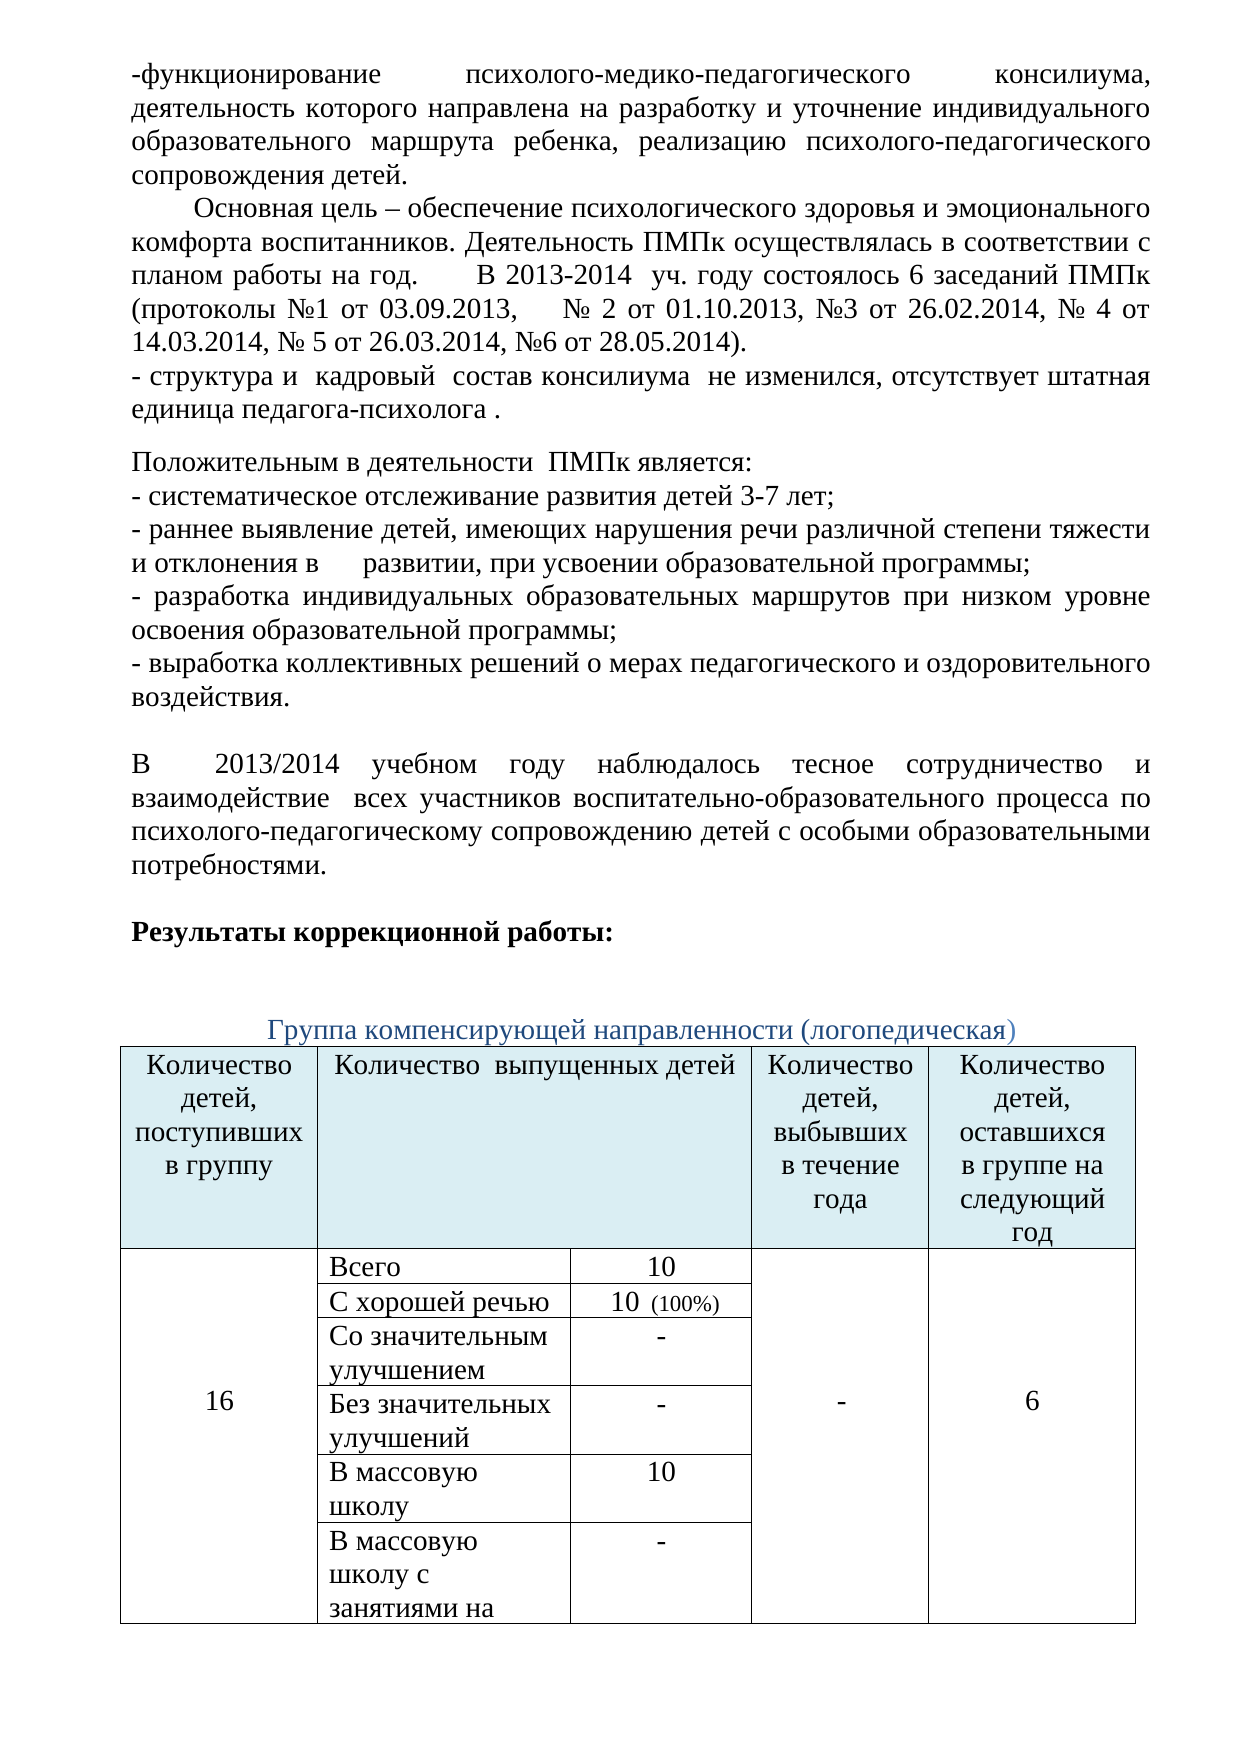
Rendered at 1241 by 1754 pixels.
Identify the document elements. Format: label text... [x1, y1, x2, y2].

table_header Количество детей, выбывших в течение года [752, 1047, 928, 1248]
table_cell 10 [571, 1249, 751, 1283]
text Положительным в деятельности ПМПк является: [131, 444, 1152, 478]
table_cell - [571, 1318, 751, 1385]
table_cell 10 (100%) [571, 1284, 751, 1317]
text - структура и кадровый состав консилиума не изменился, отсутствует штатная единица педагога-психолога . [131, 358, 1152, 425]
text - выработка коллективных решений о мерах педагогического и оздоровительного воздействия. [131, 646, 1152, 713]
table_cell Без значительных улучшений [318, 1386, 570, 1453]
table_header Количество выпущенных детей [318, 1047, 751, 1248]
text - систематическое отслеживание развития детей 3-7 лет; [131, 478, 1152, 511]
table_cell С хорошей речью [318, 1284, 570, 1317]
table_cell 16 [121, 1249, 317, 1623]
table_cell 10 [571, 1455, 751, 1522]
table_cell - [571, 1523, 751, 1623]
text Группа компенсирующей направленности (логопедическая) [131, 1012, 1152, 1046]
table_cell 6 [929, 1249, 1135, 1623]
text - разработка индивидуальных образовательных маршрутов при низком уровне освоения образовательной программы; [131, 578, 1152, 646]
text - раннее выявление детей, имеющих нарушения речи различной степени тяжести и отклонения в развитии, при усвоении образовательной программы; [131, 511, 1152, 578]
table_cell - [571, 1386, 751, 1453]
table_cell Всего [318, 1249, 570, 1283]
table_cell - [752, 1249, 928, 1623]
text -функционирование психолого-медико-педагогического консилиума, деятельность которого направлена на разработку и уточнение индивидуального образовательного маршрута ребенка, реализацию психолого-педагогического сопровождения детей. [131, 56, 1152, 190]
text Основная цель – обеспечение психологического здоровья и эмоционального комфорта воспитанников. Деятельность ПМПк осуществлялась в соответствии с планом работы на год. В 2013-2014 уч. году состоялось 6 заседаний ПМПк (протоколы №1 от 03.09.2013, № 2 от 01.10.2013, №3 от 26.02.2014, № 4 от 14.03.2014, № 5 от 26.03.2014, №6 от 28.05.2014). [131, 190, 1152, 358]
table_cell Со значительным улучшением [318, 1318, 570, 1385]
table_header Количество детей, оставшихся в группе на следующий год [929, 1047, 1135, 1248]
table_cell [318, 1523, 570, 1623]
table_cell В массовую школу [318, 1455, 570, 1522]
table_header Количество детей, поступивших в группу [121, 1047, 317, 1248]
text В 2013/2014 учебном году наблюдалось тесное сотрудничество и взаимодействие всех участников воспитательно-образовательного процесса по психолого-педагогическому сопровождению детей с особыми образовательными потребностями. [131, 746, 1152, 880]
text Результаты коррекционной работы: [131, 914, 1152, 947]
